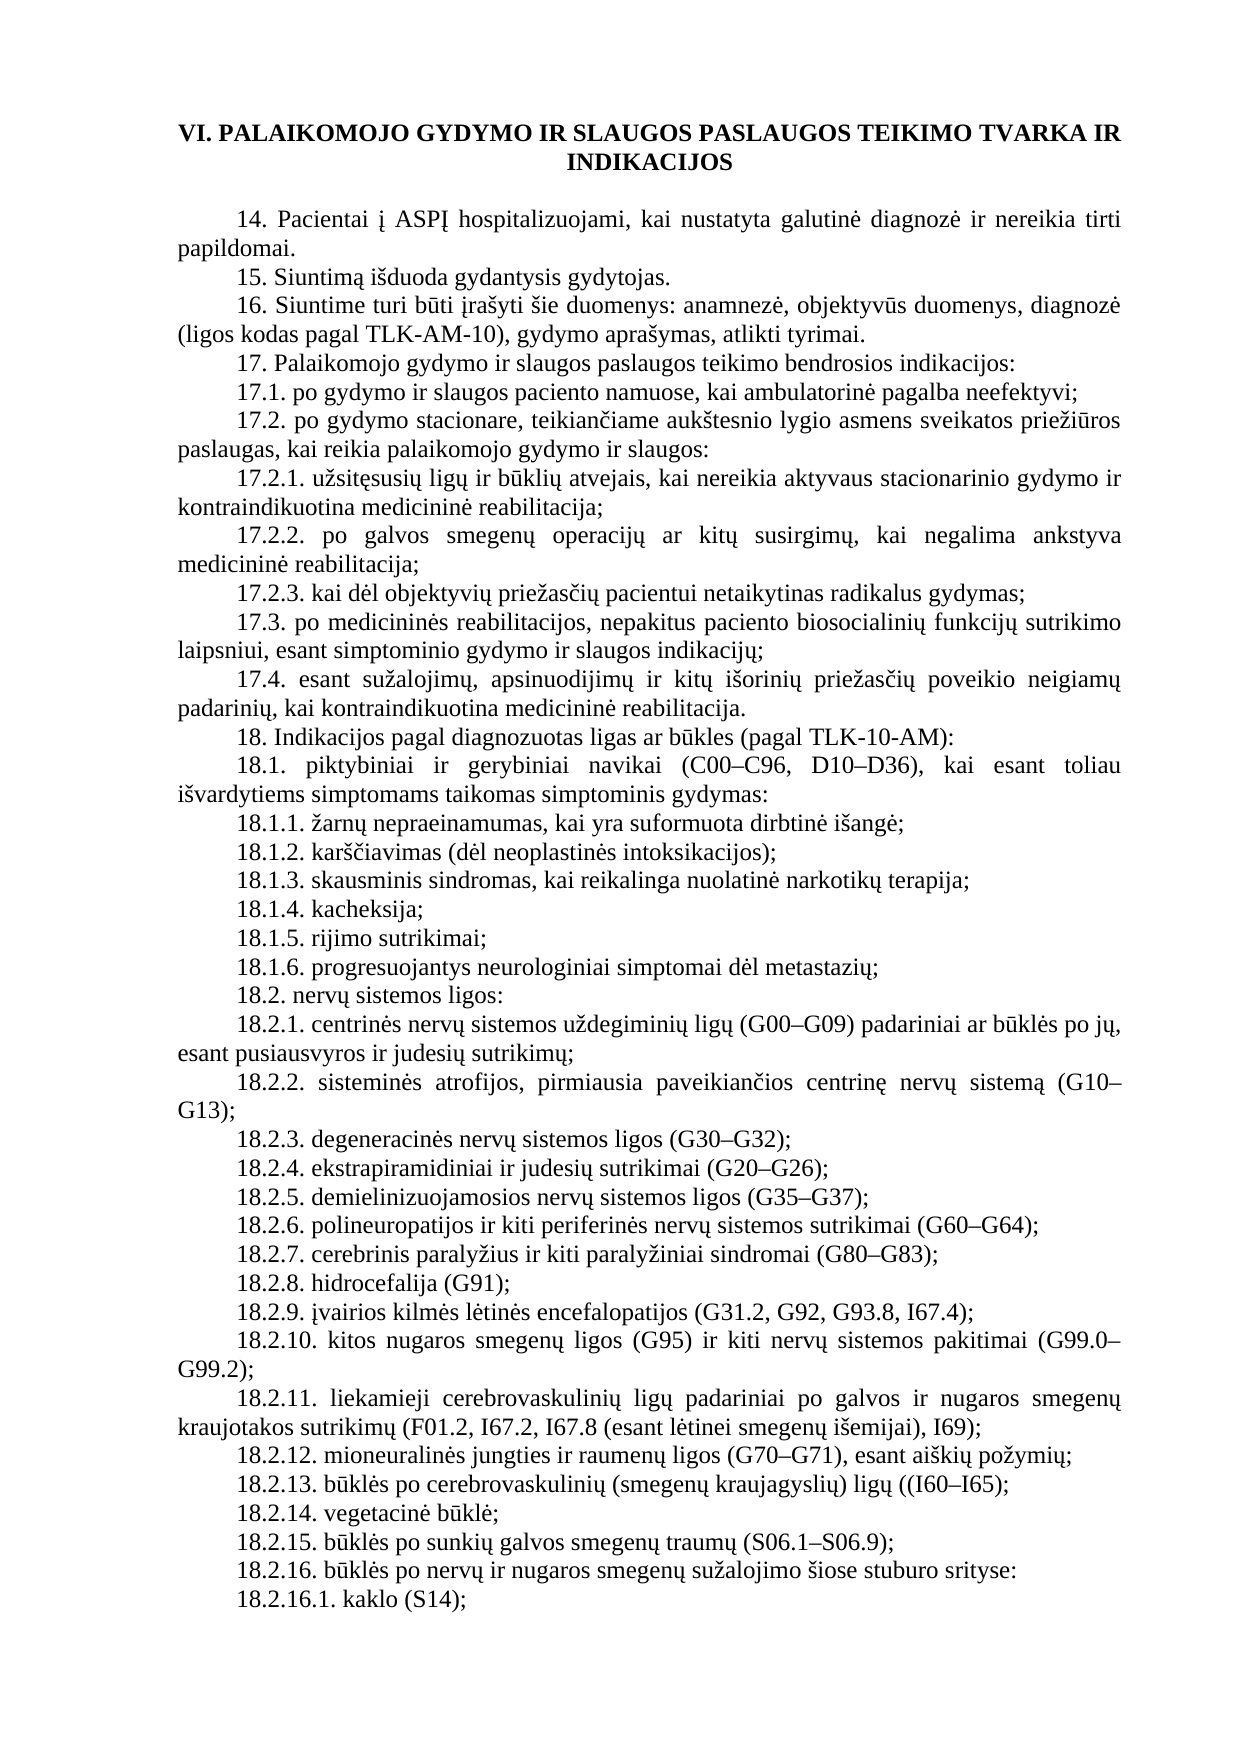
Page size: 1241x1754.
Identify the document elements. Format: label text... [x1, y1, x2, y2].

text 17.2. po gydymo stacionare, teikiančiame aukštesnio lygio asmens sveikatos priežiūros paslaugas, kai reikia palaikomojo gydymo ir slaugos: [177, 406, 1122, 463]
text 18.2.8. hidrocefalija (G91); [177, 1268, 1122, 1297]
text VI. PALAIKOMOJO GYDYMO IR SLAUGOS PASLAUGOS TEIKIMO TVARKA IR INDIKACIJOS [177, 118, 1122, 176]
text 18.1.5. rijimo sutrikimai; [177, 923, 1122, 952]
text 18.2.14. vegetacinė būklė; [177, 1498, 1122, 1527]
text 16. Siuntime turi būti įrašyti šie duomenys: anamnezė, objektyvūs duomenys, diagnozė (ligos kodas pagal TLK-AM-10), gydymo aprašymas, atlikti tyrimai. [177, 291, 1122, 348]
text 18.2. nervų sistemos ligos: [177, 981, 1122, 1009]
text 18.1.3. skausminis sindromas, kai reikalinga nuolatinė narkotikų terapija; [177, 866, 1122, 894]
text 17.2.3. kai dėl objektyvių priežasčių pacientui netaikytinas radikalus gydymas; [177, 578, 1122, 607]
text 18.2.3. degeneracinės nervų sistemos ligos (G30–G32); [177, 1124, 1122, 1153]
text 18.2.10. kitos nugaros smegenų ligos (G95) ir kiti nervų sistemos pakitimai (G99.0–G99.2); [177, 1326, 1122, 1383]
text 17.2.2. po galvos smegenų operacijų ar kitų susirgimų, kai negalima ankstyva medicininė reabilitacija; [177, 521, 1122, 578]
text 18.2.15. būklės po sunkių galvos smegenų traumų (S06.1–S06.9); [177, 1527, 1122, 1556]
text 18.2.11. liekamieji cerebrovaskulinių ligų padariniai po galvos ir nugaros smegenų kraujotakos sutrikimų (F01.2, I67.2, I67.8 (esant lėtinei smegenų išemijai), I69); [177, 1383, 1122, 1441]
text 18.1.4. kacheksija; [177, 894, 1122, 923]
text 18.1.2. karščiavimas (dėl neoplastinės intoksikacijos); [177, 837, 1122, 866]
text 18.1. piktybiniai ir gerybiniai navikai (C00–C96, D10–D36), kai esant toliau išvardytiems simptomams taikomas simptominis gydymas: [177, 751, 1122, 808]
text 18.2.13. būklės po cerebrovaskulinių (smegenų kraujagyslių) ligų ((I60–I65); [177, 1469, 1122, 1498]
text 18. Indikacijos pagal diagnozuotas ligas ar būkles (pagal TLK-10-AM): [177, 722, 1122, 751]
text 18.1.6. progresuojantys neurologiniai simptomai dėl metastazių; [177, 952, 1122, 981]
text 17.2.1. užsitęsusių ligų ir būklių atvejais, kai nereikia aktyvaus stacionarinio gydymo ir kontraindikuotina medicininė reabilitacija; [177, 463, 1122, 521]
text 18.2.7. cerebrinis paralyžius ir kiti paralyžiniai sindromai (G80–G83); [177, 1239, 1122, 1268]
text 17.3. po medicininės reabilitacijos, nepakitus paciento biosocialinių funkcijų sutrikimo laipsniui, esant simptominio gydymo ir slaugos indikacijų; [177, 607, 1122, 664]
text 18.2.4. ekstrapiramidiniai ir judesių sutrikimai (G20–G26); [177, 1153, 1122, 1182]
text 18.2.6. polineuropatijos ir kiti periferinės nervų sistemos sutrikimai (G60–G64); [177, 1211, 1122, 1239]
text 18.2.2. sisteminės atrofijos, pirmiausia paveikiančios centrinę nervų sistemą (G10–G13); [177, 1067, 1122, 1124]
text 18.1.1. žarnų nepraeinamumas, kai yra suformuota dirbtinė išangė; [177, 808, 1122, 837]
text 18.2.1. centrinės nervų sistemos uždegiminių ligų (G00–G09) padariniai ar būklės po jų, esant pusiausvyros ir judesių sutrikimų; [177, 1009, 1122, 1067]
text 18.2.12. mioneuralinės jungties ir raumenų ligos (G70–G71), esant aiškių požymių; [177, 1441, 1122, 1469]
text 18.2.16.1. kaklo (S14); [177, 1584, 1122, 1613]
text 18.2.5. demielinizuojamosios nervų sistemos ligos (G35–G37); [177, 1182, 1122, 1211]
text 17.1. po gydymo ir slaugos paciento namuose, kai ambulatorinė pagalba neefektyvi; [177, 377, 1122, 406]
text 18.2.9. įvairios kilmės lėtinės encefalopatijos (G31.2, G92, G93.8, I67.4); [177, 1297, 1122, 1326]
text 18.2.16. būklės po nervų ir nugaros smegenų sužalojimo šiose stuburo srityse: [177, 1556, 1122, 1584]
text 15. Siuntimą išduoda gydantysis gydytojas. [177, 262, 1122, 291]
text 14. Pacientai į ASPĮ hospitalizuojami, kai nustatyta galutinė diagnozė ir nereikia tirti papildomai. [177, 204, 1122, 262]
text 17.4. esant sužalojimų, apsinuodijimų ir kitų išorinių priežasčių poveikio neigiamų padarinių, kai kontraindikuotina medicininė reabilitacija. [177, 664, 1122, 722]
text 17. Palaikomojo gydymo ir slaugos paslaugos teikimo bendrosios indikacijos: [177, 348, 1122, 377]
